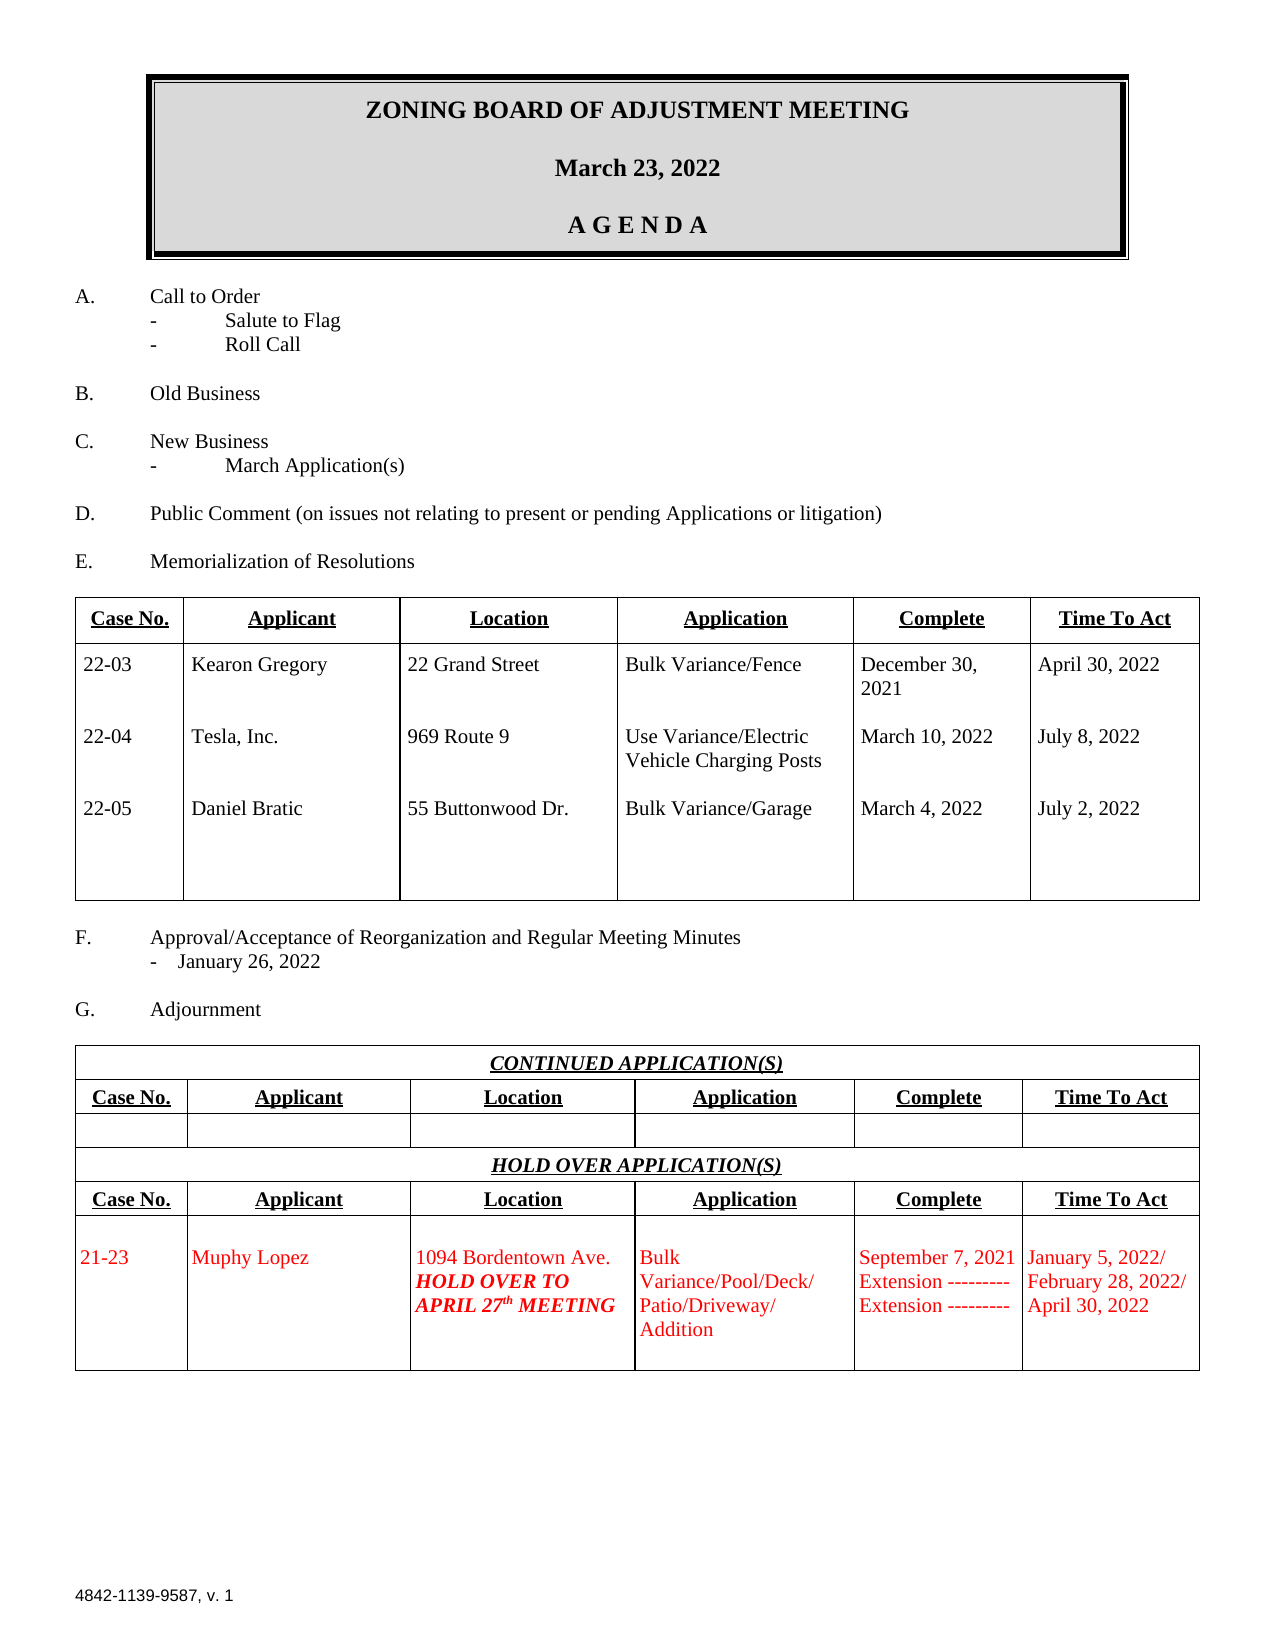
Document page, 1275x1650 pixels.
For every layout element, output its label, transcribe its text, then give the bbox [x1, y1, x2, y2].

table_cell 22 Grand Street 969 Route 9 55 Buttonwood Dr. [401, 644, 617, 899]
table_cell 1094 Bordentown Ave. HOLD OVER TO APRIL 27th MEETING [411, 1216, 634, 1370]
table_cell [188, 1114, 410, 1147]
table_header ZONING BOARD OF ADJUSTMENT MEETING March 23, 2022 A G E N D A [155, 83, 1120, 251]
table_cell [1023, 1114, 1199, 1147]
table_cell Muphy Lopez [188, 1216, 410, 1370]
table_cell Application [636, 1080, 854, 1113]
table_cell Time To Act [1023, 1182, 1199, 1215]
text - Roll Call [150, 332, 1200, 356]
table_cell Bulk Variance/Pool/Deck/ Patio/Driveway/Addition [636, 1216, 854, 1370]
table_header Location [401, 598, 617, 643]
table_header Application [618, 598, 853, 643]
table_cell [855, 1114, 1022, 1147]
table_header Applicant [184, 598, 399, 643]
text D. Public Comment (on issues not relating to present or pending Applications or litigation) [75, 501, 1200, 525]
table_cell [76, 1114, 187, 1147]
table_cell 21-23 [76, 1216, 187, 1370]
table_cell April 30, 2022 July 8, 2022 July 2, 2022 [1031, 644, 1199, 899]
table_cell 22-03 22-04 22-05 [76, 644, 183, 899]
table_cell HOLD OVER APPLICATION(S) [76, 1148, 1199, 1181]
text - March Application(s) [150, 453, 1200, 477]
text E. Memorialization of Resolutions [75, 549, 1200, 573]
table_cell January 5, 2022/ February 28, 2022/ April 30, 2022 [1023, 1216, 1199, 1370]
text B. Old Business [75, 381, 1200, 404]
table_cell Case No. [76, 1182, 187, 1215]
table_header Case No. [76, 598, 183, 643]
text A. Call to Order [75, 284, 1200, 308]
table_cell Applicant [188, 1182, 410, 1215]
table_cell Complete [855, 1080, 1022, 1113]
table_cell Applicant [188, 1080, 410, 1113]
table_cell Bulk Variance/Fence Use Variance/Electric Vehicle Charging Posts Bulk Variance/Garage [618, 644, 853, 899]
table_header CONTINUED APPLICATION(S) [76, 1046, 1199, 1079]
text C. New Business [75, 429, 1200, 453]
table_cell Complete [855, 1182, 1022, 1215]
table_cell Time To Act [1023, 1080, 1199, 1113]
text - Salute to Flag [150, 308, 1200, 332]
table_cell Application [636, 1182, 854, 1215]
table_cell September 7, 2021 Extension --------- Extension --------- [855, 1216, 1022, 1370]
table_cell [411, 1114, 634, 1147]
table_cell Case No. [76, 1080, 187, 1113]
table_cell [636, 1114, 854, 1147]
text F. Approval/Acceptance of Reorganization and Regular Meeting Minutes [75, 925, 1200, 949]
table_cell December 30, 2021 March 10, 2022 March 4, 2022 [854, 644, 1030, 899]
table_cell Kearon Gregory Tesla, Inc. Daniel Bratic [184, 644, 399, 899]
text - January 26, 2022 [150, 949, 1200, 973]
table_header Complete [854, 598, 1030, 643]
text G. Adjournment [75, 997, 1200, 1021]
table_cell Location [411, 1182, 634, 1215]
table_cell Location [411, 1080, 634, 1113]
table_header Time To Act [1031, 598, 1199, 643]
